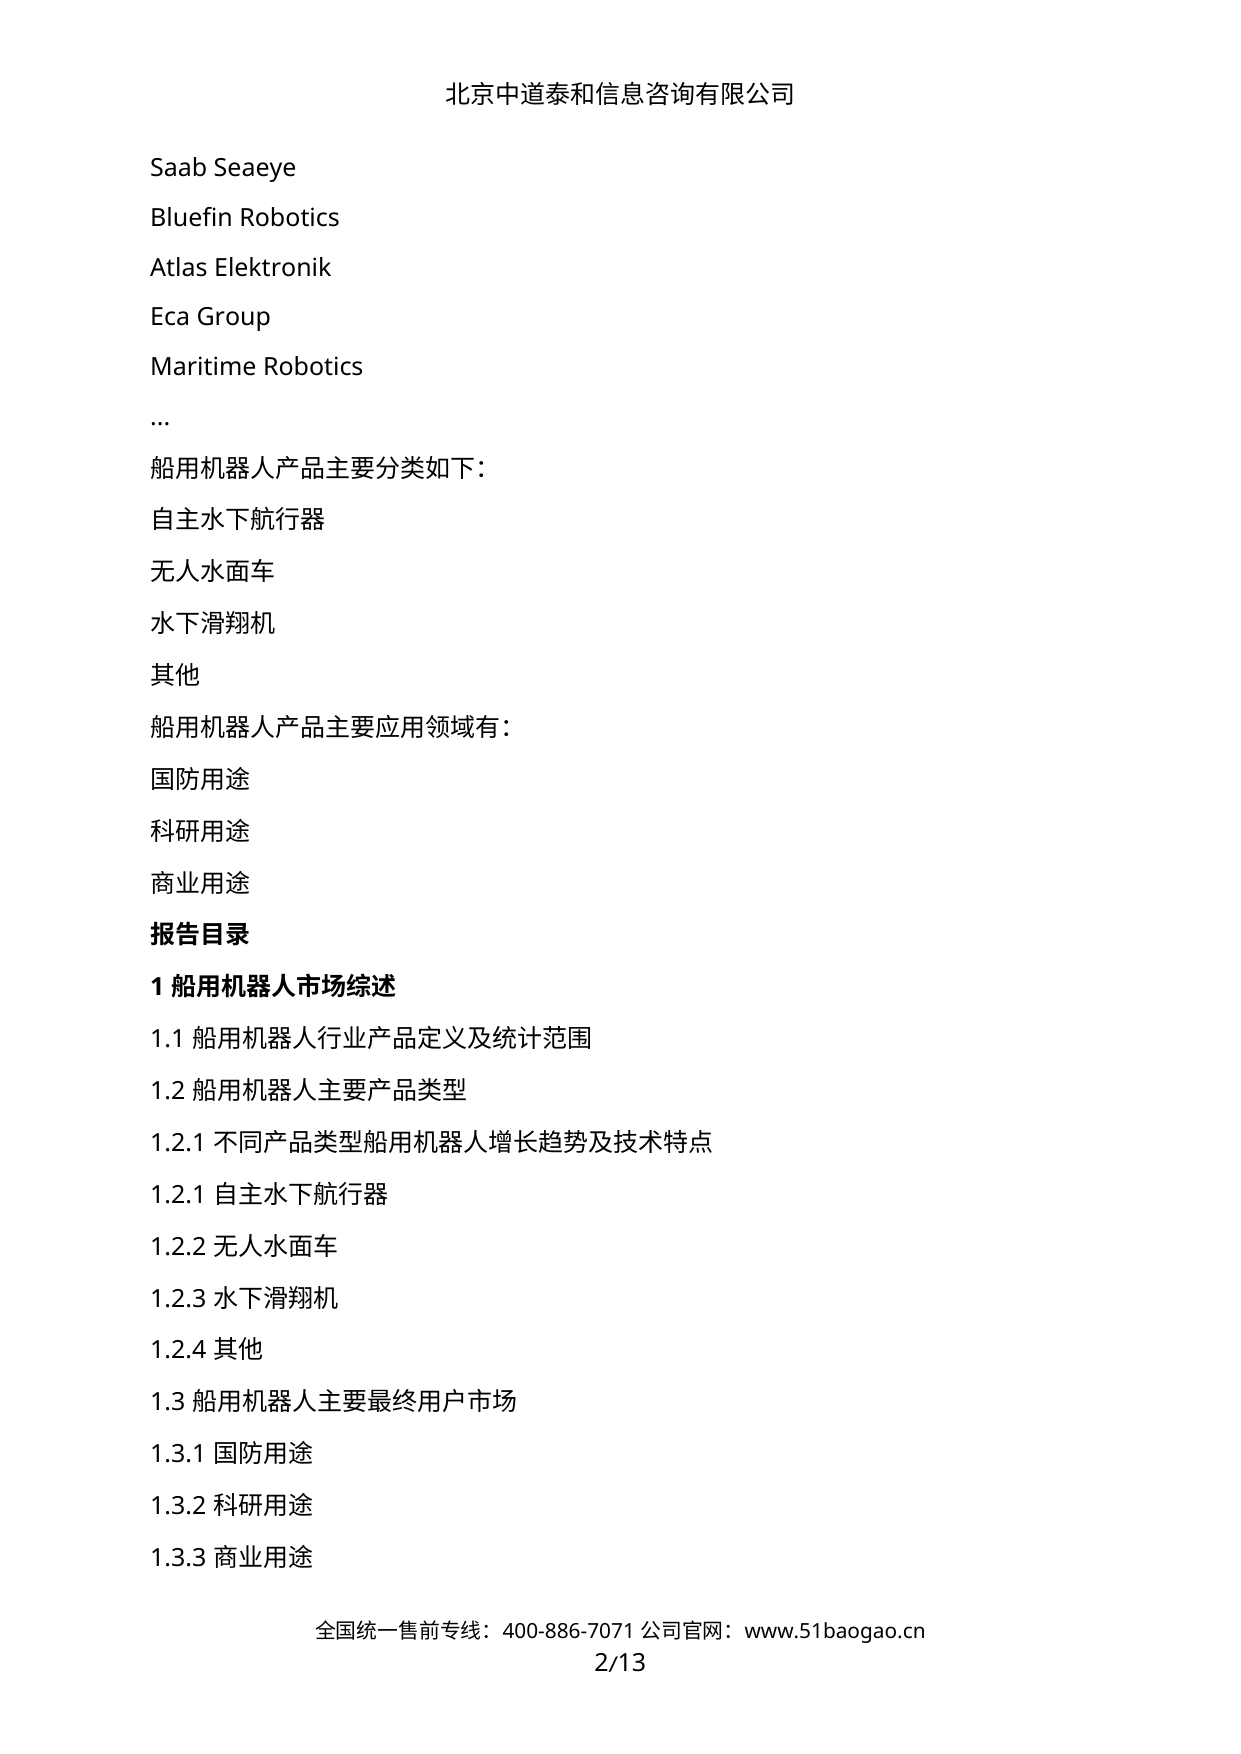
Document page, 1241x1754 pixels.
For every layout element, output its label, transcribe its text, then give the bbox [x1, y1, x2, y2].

text 1.3 船用机器人主要最终用户市场 [150, 1382, 1090, 1418]
text 1.2 船用机器人主要产品类型 [150, 1071, 1090, 1107]
text 船用机器人产品主要应用领域有： [150, 707, 1090, 744]
text 1.2.1 不同产品类型船用机器人增长趋势及技术特点 [150, 1122, 1090, 1159]
text ... [150, 398, 1090, 432]
text 国防用途 [150, 759, 1090, 796]
text Atlas Elektronik [150, 249, 1090, 283]
text 1 船用机器人市场综述 [150, 967, 1090, 1003]
text 1.3.2 科研用途 [150, 1486, 1090, 1522]
text 1.2.4 其他 [150, 1330, 1090, 1366]
text 商业用途 [150, 863, 1090, 899]
text 1.2.2 无人水面车 [150, 1226, 1090, 1262]
text 1.2.3 水下滑翔机 [150, 1278, 1090, 1314]
text 1.2.1 自主水下航行器 [150, 1174, 1090, 1211]
text Eca Group [150, 299, 1090, 333]
text 自主水下航行器 [150, 500, 1090, 536]
text 科研用途 [150, 811, 1090, 847]
text 水下滑翔机 [150, 604, 1090, 640]
text 1.3.1 国防用途 [150, 1434, 1090, 1470]
text 船用机器人产品主要分类如下： [150, 448, 1090, 484]
text 其他 [150, 656, 1090, 692]
text 1.1 船用机器人行业产品定义及统计范围 [150, 1019, 1090, 1055]
text 1.3.3 商业用途 [150, 1537, 1090, 1574]
text Maritime Robotics [150, 349, 1090, 383]
text Saab Seaeye [150, 150, 1090, 184]
text 报告目录 [150, 915, 1090, 951]
text Bluefin Robotics [150, 200, 1090, 234]
text 无人水面车 [150, 552, 1090, 588]
